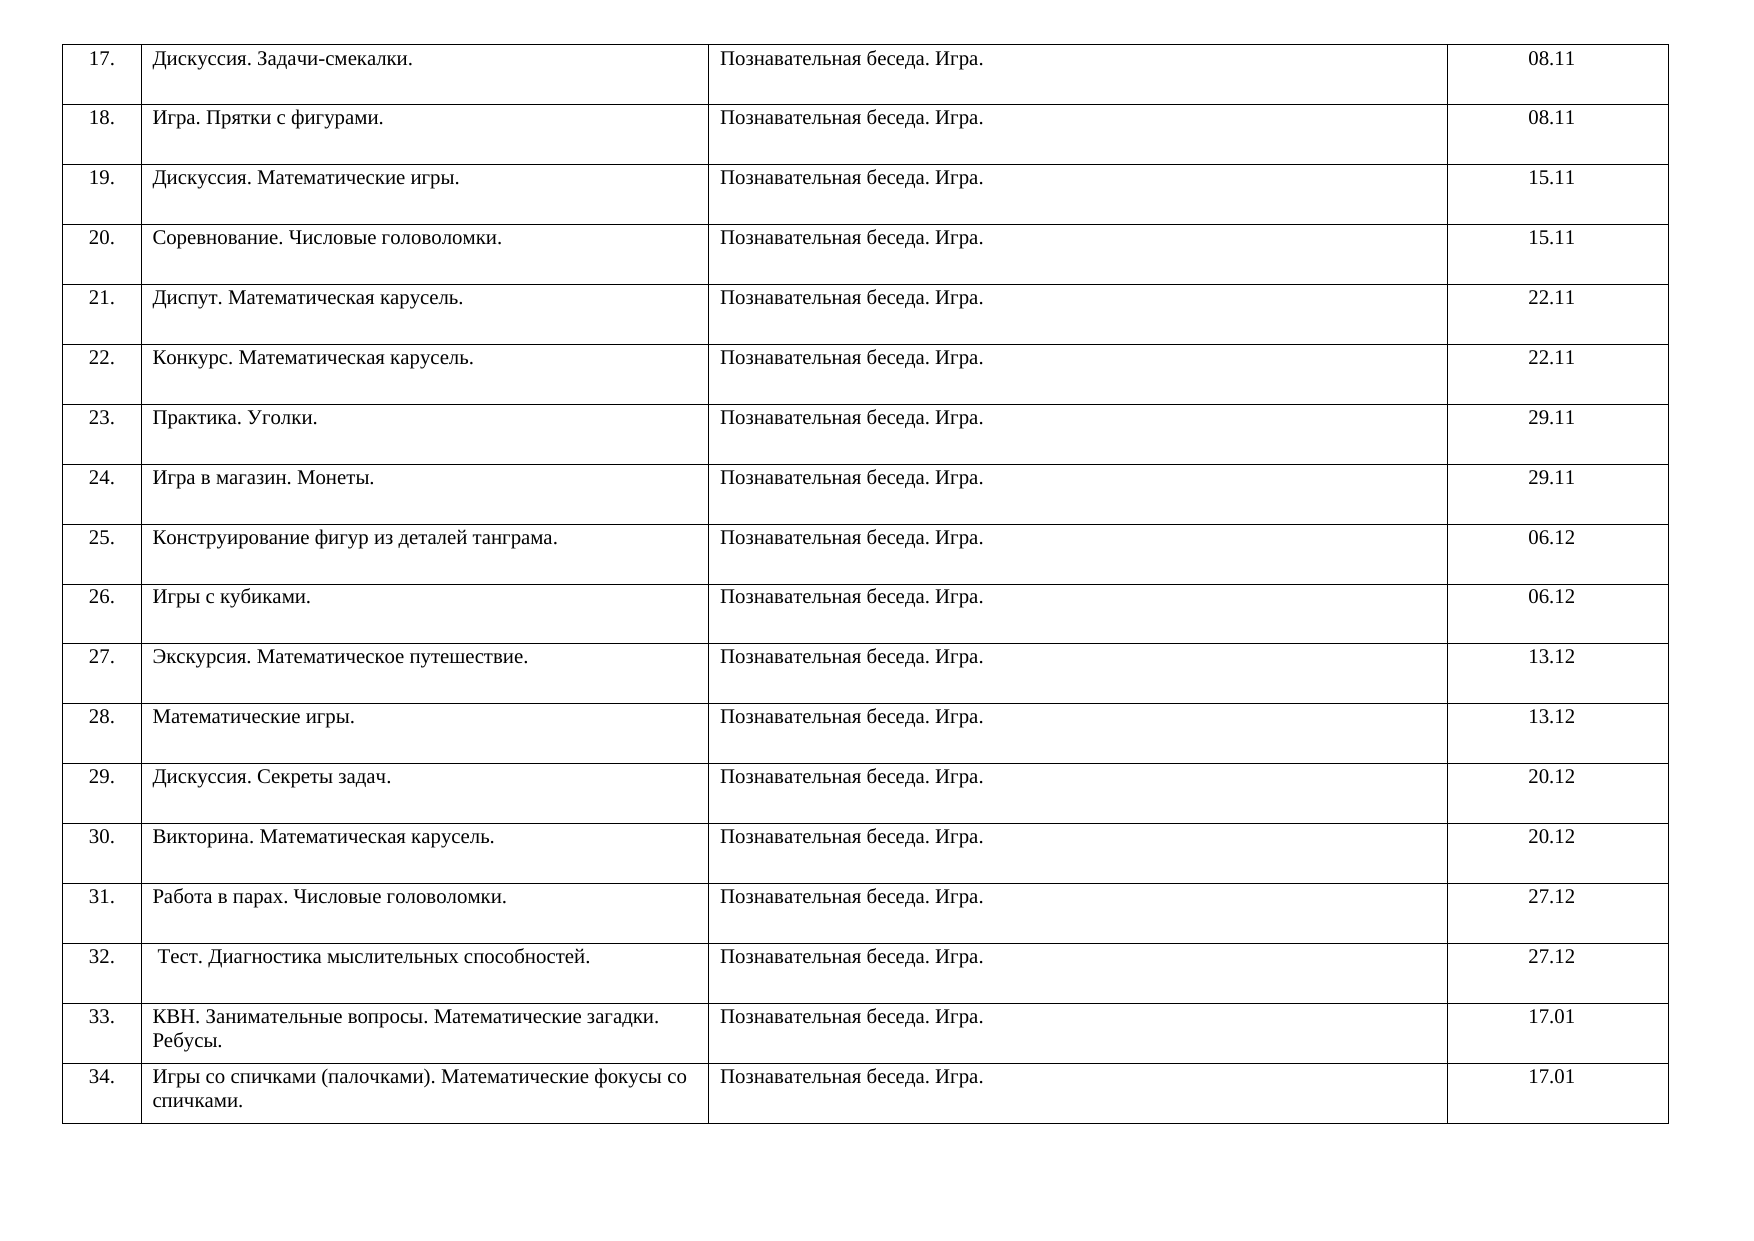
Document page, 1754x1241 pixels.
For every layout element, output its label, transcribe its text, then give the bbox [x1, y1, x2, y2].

table_cell 18. [63, 105, 141, 164]
table_cell 22.11 [1448, 345, 1668, 404]
table_cell Познавательная беседа. Игра. [709, 944, 1447, 1003]
table_cell Познавательная беседа. Игра. [709, 225, 1447, 284]
table_cell 34. [63, 1064, 141, 1122]
table_cell Познавательная беседа. Игра. [709, 525, 1447, 583]
table_cell 20.12 [1448, 824, 1668, 883]
table_cell 21. [63, 285, 141, 344]
table_cell 29. [63, 764, 141, 823]
table_cell 29.11 [1448, 465, 1668, 523]
table_cell Познавательная беседа. Игра. [709, 884, 1447, 943]
table_cell Работа в парах. Числовые головоломки. [142, 884, 708, 943]
table_cell 28. [63, 704, 141, 763]
table_cell 17.01 [1448, 1004, 1668, 1063]
table_cell Дискуссия. Математические игры. [142, 165, 708, 224]
table_cell Экскурсия. Математическое путешествие. [142, 644, 708, 703]
table_cell Игры с кубиками. [142, 585, 708, 643]
table_cell Познавательная беседа. Игра. [709, 105, 1447, 164]
table_cell 22. [63, 345, 141, 404]
table_cell Познавательная беседа. Игра. [709, 644, 1447, 703]
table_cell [709, 45, 1447, 104]
table_cell 25. [63, 525, 141, 583]
table_cell 29.11 [1448, 405, 1668, 464]
table_cell Дискуссия. Секреты задач. [142, 764, 708, 823]
table_cell Познавательная беседа. Игра. [709, 764, 1447, 823]
table_cell 20.12 [1448, 764, 1668, 823]
table_cell Математические игры. [142, 704, 708, 763]
table_cell Игра. Прятки с фигурами. [142, 105, 708, 164]
table_cell Познавательная беседа. Игра. [709, 165, 1447, 224]
table_cell 06.12 [1448, 525, 1668, 583]
table_cell Познавательная беседа. Игра. [709, 824, 1447, 883]
table_cell 27. [63, 644, 141, 703]
table_cell Игры со спичками (палочками). Математические фокусы со спичками. [142, 1064, 708, 1122]
table_cell Познавательная беседа. Игра. [709, 465, 1447, 523]
table_cell 26. [63, 585, 141, 643]
table_cell 23. [63, 405, 141, 464]
table_cell Диспут. Математическая карусель. [142, 285, 708, 344]
table_cell Дискуссия. Задачи-смекалки. [142, 45, 708, 104]
table_cell Познавательная беседа. Игра. [709, 345, 1447, 404]
table_cell Познавательная беседа. Игра. [709, 1004, 1447, 1063]
table_cell Познавательная беседа. Игра. [709, 585, 1447, 643]
table_cell 15.11 [1448, 165, 1668, 224]
table_cell 27.12 [1448, 884, 1668, 943]
table_cell Познавательная беседа. Игра. [709, 704, 1447, 763]
table_cell 15.11 [1448, 225, 1668, 284]
table_cell Игра в магазин. Монеты. [142, 465, 708, 523]
table_cell Познавательная беседа. Игра. [709, 285, 1447, 344]
table_cell 17. [63, 45, 141, 104]
table_cell Практика. Уголки. [142, 405, 708, 464]
table_cell 31. [63, 884, 141, 943]
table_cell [709, 1064, 1447, 1122]
table_cell Тест. Диагностика мыслительных способностей. [142, 944, 708, 1003]
table_cell Познавательная беседа. Игра. [709, 405, 1447, 464]
table_cell 13.12 [1448, 644, 1668, 703]
table_cell 30. [63, 824, 141, 883]
table_cell 08.11 [1448, 105, 1668, 164]
table_cell 06.12 [1448, 585, 1668, 643]
table_cell 32. [63, 944, 141, 1003]
table_cell 22.11 [1448, 285, 1668, 344]
table_cell КВН. Занимательные вопросы. Математические загадки. Ребусы. [142, 1004, 708, 1063]
table_cell Конструирование фигур из деталей танграма. [142, 525, 708, 583]
table_cell 08.11 [1448, 45, 1668, 104]
table_cell Викторина. Математическая карусель. [142, 824, 708, 883]
table_cell 19. [63, 165, 141, 224]
table_cell Соревнование. Числовые головоломки. [142, 225, 708, 284]
table_cell 24. [63, 465, 141, 523]
table_cell 20. [63, 225, 141, 284]
table_cell 27.12 [1448, 944, 1668, 1003]
table_cell 17.01 [1448, 1064, 1668, 1122]
table_cell 13.12 [1448, 704, 1668, 763]
table_cell 33. [63, 1004, 141, 1063]
table_cell Конкурс. Математическая карусель. [142, 345, 708, 404]
